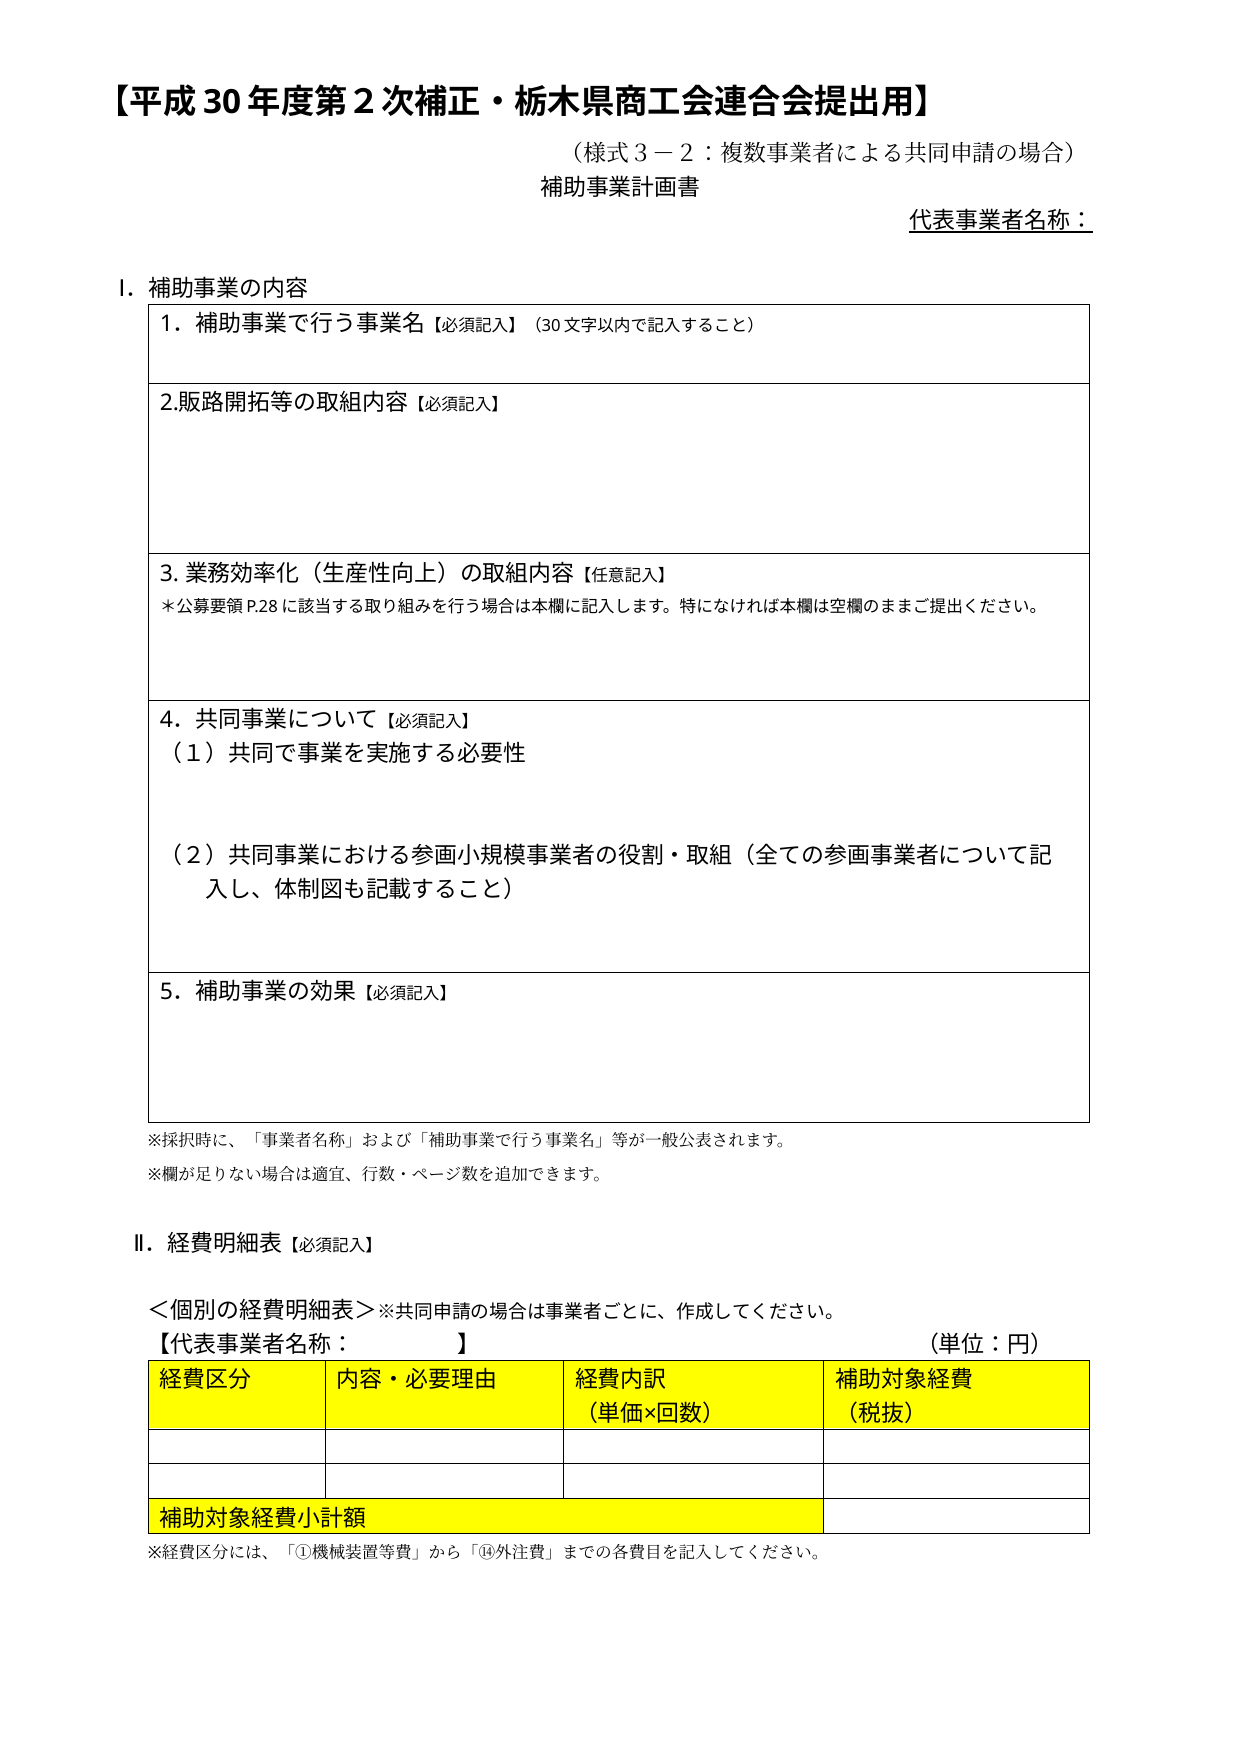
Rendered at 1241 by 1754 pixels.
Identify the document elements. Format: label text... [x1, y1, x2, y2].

text Ⅱ．経費明細表【必須記入】 [133, 1224, 1092, 1258]
text ＜個別の経費明細表＞※共同申請の場合は事業者ごとに、作成してください。 [148, 1292, 1092, 1326]
table_cell 補助対象経費小計額 [149, 1499, 823, 1533]
table_cell [824, 1499, 1089, 1533]
text （様式３－２：複数事業者による共同申請の場合） [148, 134, 1093, 168]
text ※欄が足りない場合は適宜、行数・ページ数を追加できます。 [148, 1157, 1092, 1190]
table_cell [824, 1430, 1089, 1463]
table_header 経費内訳 （単価×回数） [564, 1361, 823, 1428]
text 代表事業者名称： [148, 202, 1092, 236]
table_cell [149, 1464, 325, 1498]
table_header 内容・必要理由 [326, 1361, 563, 1428]
table_header 1．補助事業で行う事業名【必須記入】（30文字以内で記入すること） [149, 305, 1089, 383]
text 【代表事業者名称： 】 （単位：円） [148, 1326, 1092, 1360]
table_cell [149, 1430, 325, 1463]
text 補助事業計画書 [148, 168, 1092, 202]
table_header 補助対象経費 （税抜） [824, 1361, 1089, 1428]
table_cell [564, 1464, 823, 1498]
table_cell 2.販路開拓等の取組内容【必須記入】 [149, 384, 1089, 553]
text ※採択時に、「事業者名称」および「補助事業で行う事業名」等が一般公表されます。 [148, 1123, 1092, 1157]
table_cell [326, 1430, 563, 1463]
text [148, 1534, 1092, 1568]
table_cell [824, 1464, 1089, 1498]
table_header 経費区分 [149, 1361, 325, 1428]
text Ⅰ．補助事業の内容 [118, 270, 1092, 304]
table_cell [564, 1430, 823, 1463]
table_cell 5．補助事業の効果【必須記入】 [149, 973, 1089, 1122]
table_cell [326, 1464, 563, 1498]
table_cell 4．共同事業について【必須記入】 （１）共同で事業を実施する必要性 （２）共同事業における参画小規模事業者の役割・取組（全ての参画事業者について記 入し、体制図も記載すること） [149, 701, 1089, 972]
table_cell 3. 業務効率化（生産性向上）の取組内容【任意記入】 ＊公募要領P.28に該当する取り組みを行う場合は本欄に記入します。特になければ本欄は空欄のままご提出ください。 [149, 554, 1089, 700]
